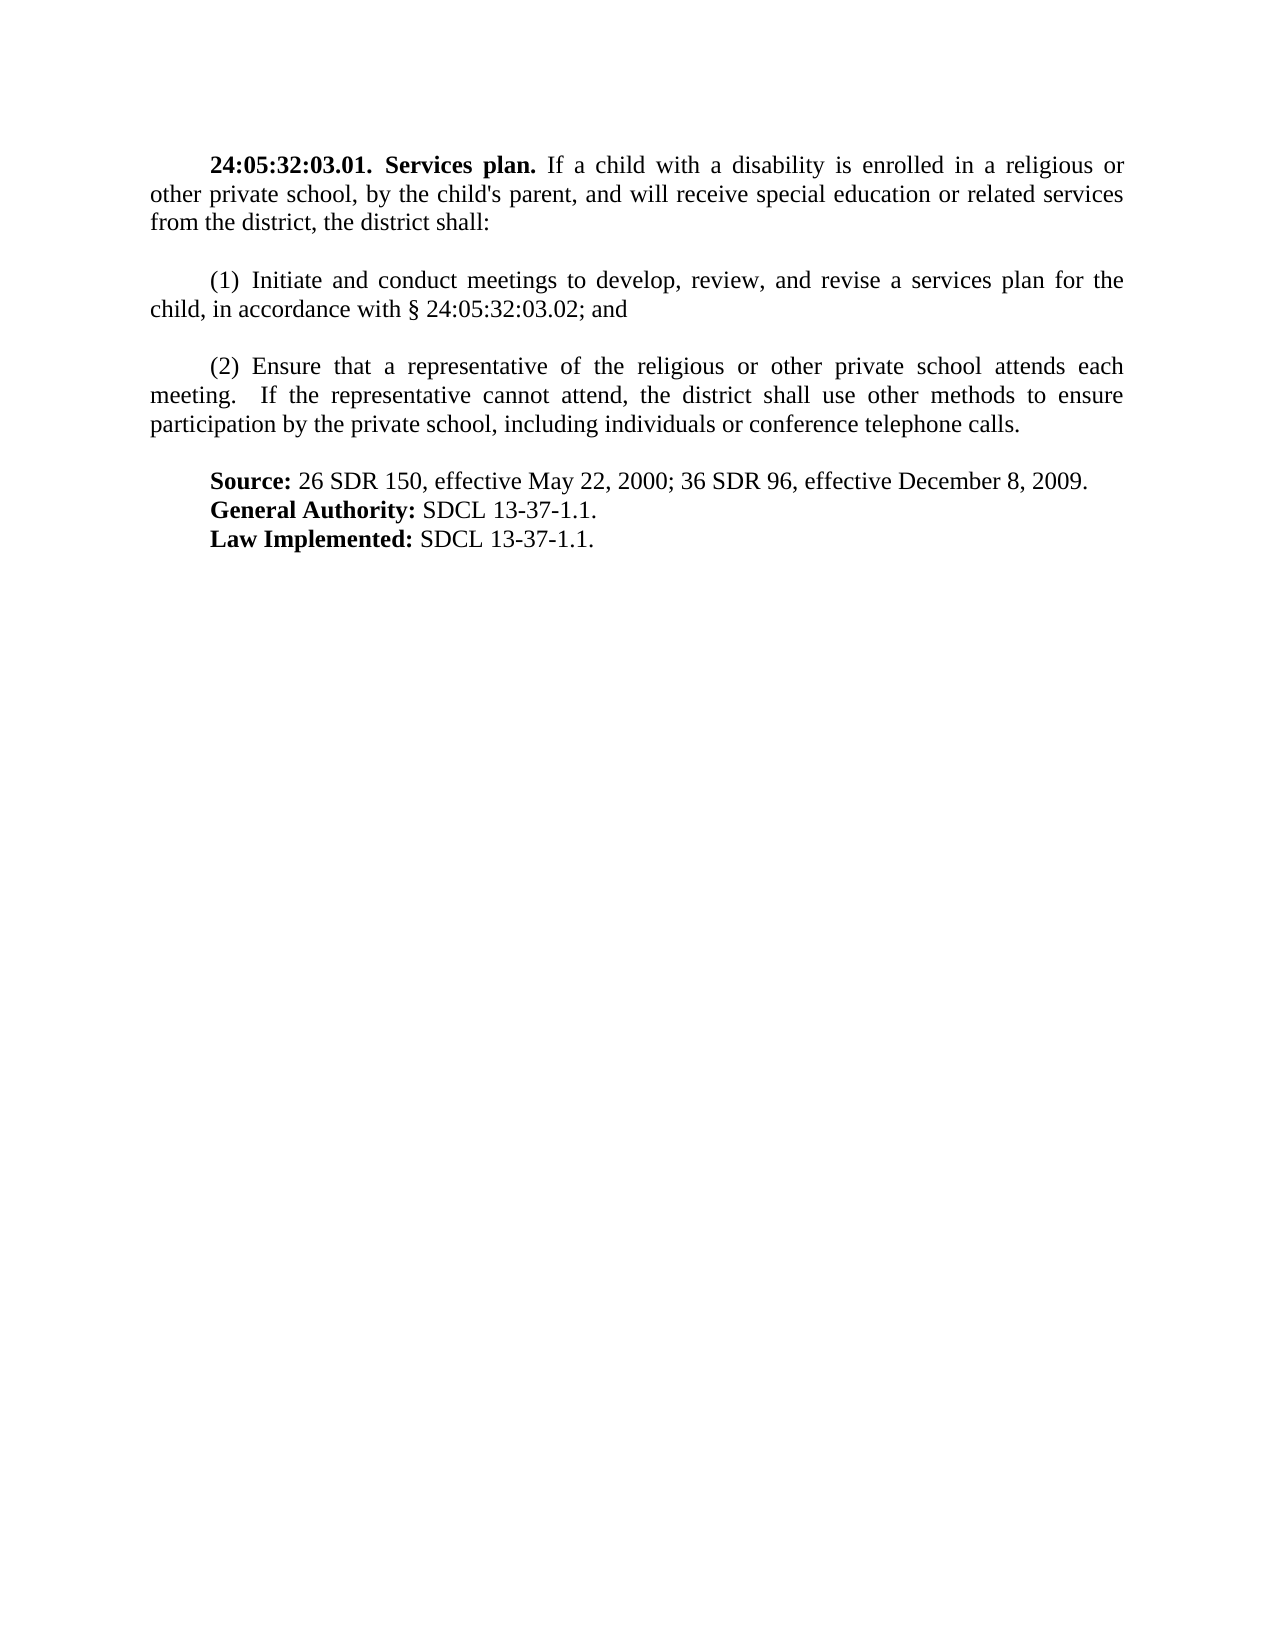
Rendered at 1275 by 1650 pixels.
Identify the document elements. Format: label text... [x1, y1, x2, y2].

text (2) Ensure that a representative of the religious or other private school attends each meeting. If the representative cannot attend, the district shall use other methods to ensure participation by the private school, including individuals or conference telephone calls. [150, 351, 1125, 437]
text (1) Initiate and conduct meetings to develop, review, and revise a services plan for the child, in accordance with § 24:05:32:03.02; and [150, 265, 1125, 322]
text 24:05:32:03.01. Services plan. If a child with a disability is enrolled in a religious or other private school, by the child's parent, and will receive special education or related services from the district, the district shall: [150, 150, 1125, 236]
text General Authority: SDCL 13-37-1.1. [150, 495, 1125, 524]
text Law Implemented: SDCL 13-37-1.1. [150, 524, 1125, 552]
text Source: 26 SDR 150, effective May 22, 2000; 36 SDR 96, effective December 8, 2009. [150, 466, 1125, 495]
